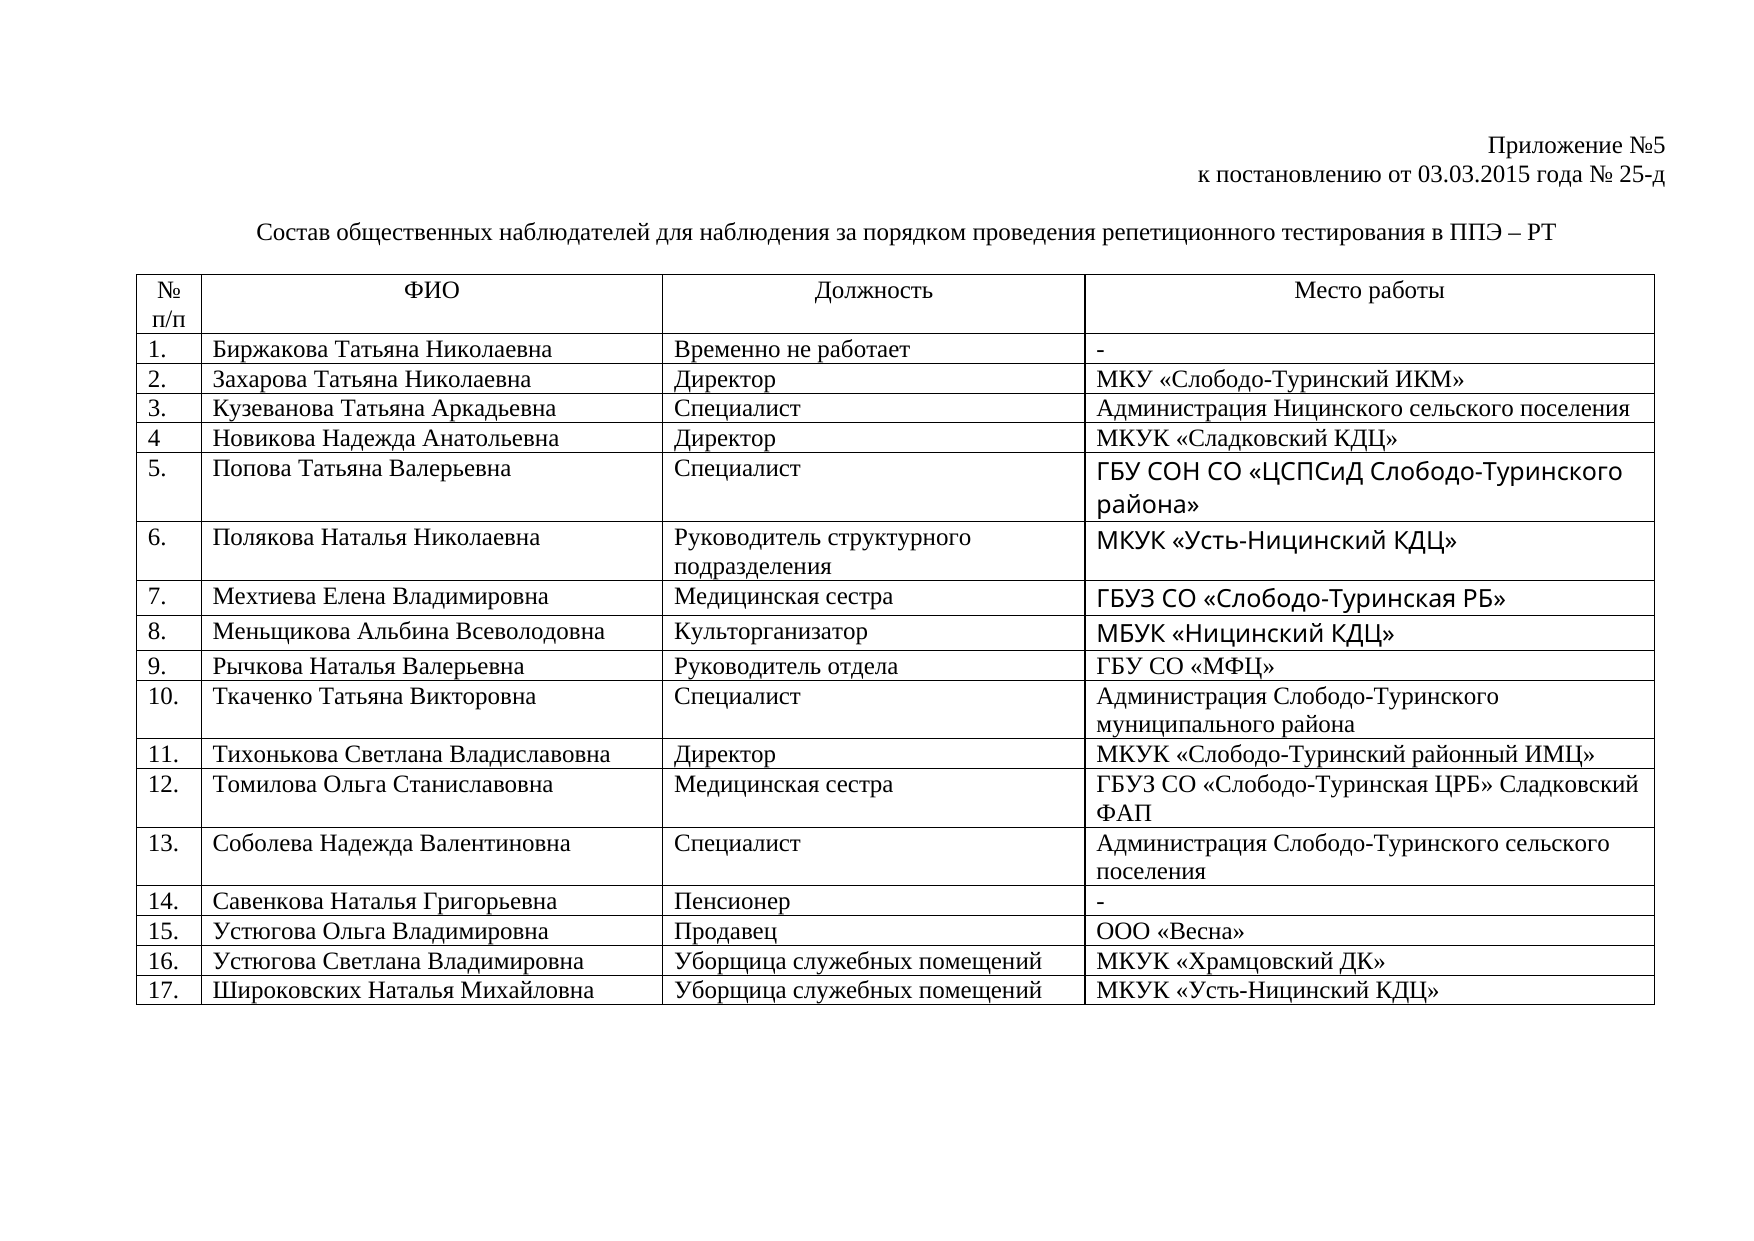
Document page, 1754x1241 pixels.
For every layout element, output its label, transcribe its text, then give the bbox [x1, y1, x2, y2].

table_cell Рычкова Наталья Валерьевна [202, 651, 662, 680]
table_cell 7. [137, 581, 201, 615]
table_cell Медицинская сестра [663, 581, 1084, 615]
table_cell 6. [137, 522, 201, 580]
table_header ФИО [202, 275, 662, 333]
table_cell ГБУЗ СО «Слободо-Туринская ЦРБ» Сладковский ФАП [1086, 769, 1654, 827]
table_cell Соболева Надежда Валентиновна [202, 828, 662, 885]
table_cell 11. [137, 739, 201, 768]
table_cell Специалист [663, 394, 1084, 422]
table_cell - [1086, 334, 1654, 363]
table_cell Биржакова Татьяна Николаевна [202, 334, 662, 363]
table_cell Культорганизатор [663, 616, 1084, 650]
table_cell ГБУ СО «МФЦ» [1086, 651, 1654, 680]
table_cell - [1086, 886, 1654, 915]
table_cell Устюгова Ольга Владимировна [202, 916, 662, 945]
table_cell ГБУЗ СО «Слободо-Туринская РБ» [1086, 581, 1654, 615]
table_cell 5. [137, 453, 201, 521]
table_cell Томилова Ольга Станиславовна [202, 769, 662, 827]
table_cell МКУК «Храмцовский ДК» [1086, 946, 1654, 974]
table_cell Продавец [663, 916, 1084, 945]
table_cell 1. [137, 334, 201, 363]
text Состав общественных наблюдателей для наблюдения за порядком проведения репетиционного тестирования в ППЭ – РТ [148, 217, 1665, 246]
table_cell Пенсионер [663, 886, 1084, 915]
table_cell МКУК «Слободо-Туринский районный ИМЦ» [1086, 739, 1654, 768]
table_cell Уборщица служебных помещений [663, 976, 1084, 1004]
table_cell Специалист [663, 453, 1084, 521]
table_cell 14. [137, 886, 201, 915]
table_cell Руководитель отдела [663, 651, 1084, 680]
table_cell Меньщикова Альбина Всеволодовна [202, 616, 662, 650]
table_cell МКУК «Усть-Ницинский КДЦ» [1086, 522, 1654, 580]
table_cell Кузеванова Татьяна Аркадьевна [202, 394, 662, 422]
table_cell Временно не работает [663, 334, 1084, 363]
table_cell Широковских Наталья Михайловна [202, 976, 662, 1004]
table_cell 15. [137, 916, 201, 945]
table_cell Медицинская сестра [663, 769, 1084, 827]
table_cell Администрация Слободо-Туринского сельского поселения [1086, 828, 1654, 885]
table_header Место работы [1086, 275, 1654, 333]
table_cell 9. [137, 651, 201, 680]
table_cell Попова Татьяна Валерьевна [202, 453, 662, 521]
text Приложение №5 [148, 131, 1665, 159]
table_cell 17. [137, 976, 201, 1004]
table_cell 16. [137, 946, 201, 974]
table_cell 8. [137, 616, 201, 650]
table_cell 12. [137, 769, 201, 827]
table_cell 4 [137, 423, 201, 452]
table_cell Мехтиева Елена Владимировна [202, 581, 662, 615]
table_cell 2. [137, 364, 201, 392]
table_cell Администрация Слободо-Туринского муниципального района [1086, 681, 1654, 738]
table_cell МКУК «Усть-Ницинский КДЦ» [1086, 976, 1654, 1004]
table_cell МБУК «Ницинский КДЦ» [1086, 616, 1654, 650]
table_cell Савенкова Наталья Григорьевна [202, 886, 662, 915]
table_cell Директор [663, 423, 1084, 452]
table_cell Ткаченко Татьяна Викторовна [202, 681, 662, 738]
table_cell Устюгова Светлана Владимировна [202, 946, 662, 974]
table_cell МКУ «Слободо-Туринский ИКМ» [1086, 364, 1654, 392]
table_header Должность [663, 275, 1084, 333]
table_cell Специалист [663, 681, 1084, 738]
table_cell Захарова Татьяна Николаевна [202, 364, 662, 392]
table_cell Новикова Надежда Анатольевна [202, 423, 662, 452]
text к постановлению от 03.03.2015 года № 25-д [148, 159, 1665, 188]
table_header № п/п [137, 275, 201, 333]
table_cell Директор [663, 739, 1084, 768]
table_cell Уборщица служебных помещений [663, 946, 1084, 974]
table_cell 13. [137, 828, 201, 885]
table_cell Тихонькова Светлана Владиславовна [202, 739, 662, 768]
table_cell ООО «Весна» [1086, 916, 1654, 945]
table_cell 10. [137, 681, 201, 738]
table_cell 3. [137, 394, 201, 422]
table_cell МКУК «Сладковский КДЦ» [1086, 423, 1654, 452]
table_cell Администрация Ницинского сельского поселения [1086, 394, 1654, 422]
table_cell Полякова Наталья Николаевна [202, 522, 662, 580]
table_cell Директор [663, 364, 1084, 392]
table_cell Специалист [663, 828, 1084, 885]
table_cell ГБУ СОН СО «ЦСПСиД Слободо-Туринского района» [1086, 453, 1654, 521]
table_cell Руководитель структурного подразделения [663, 522, 1084, 580]
